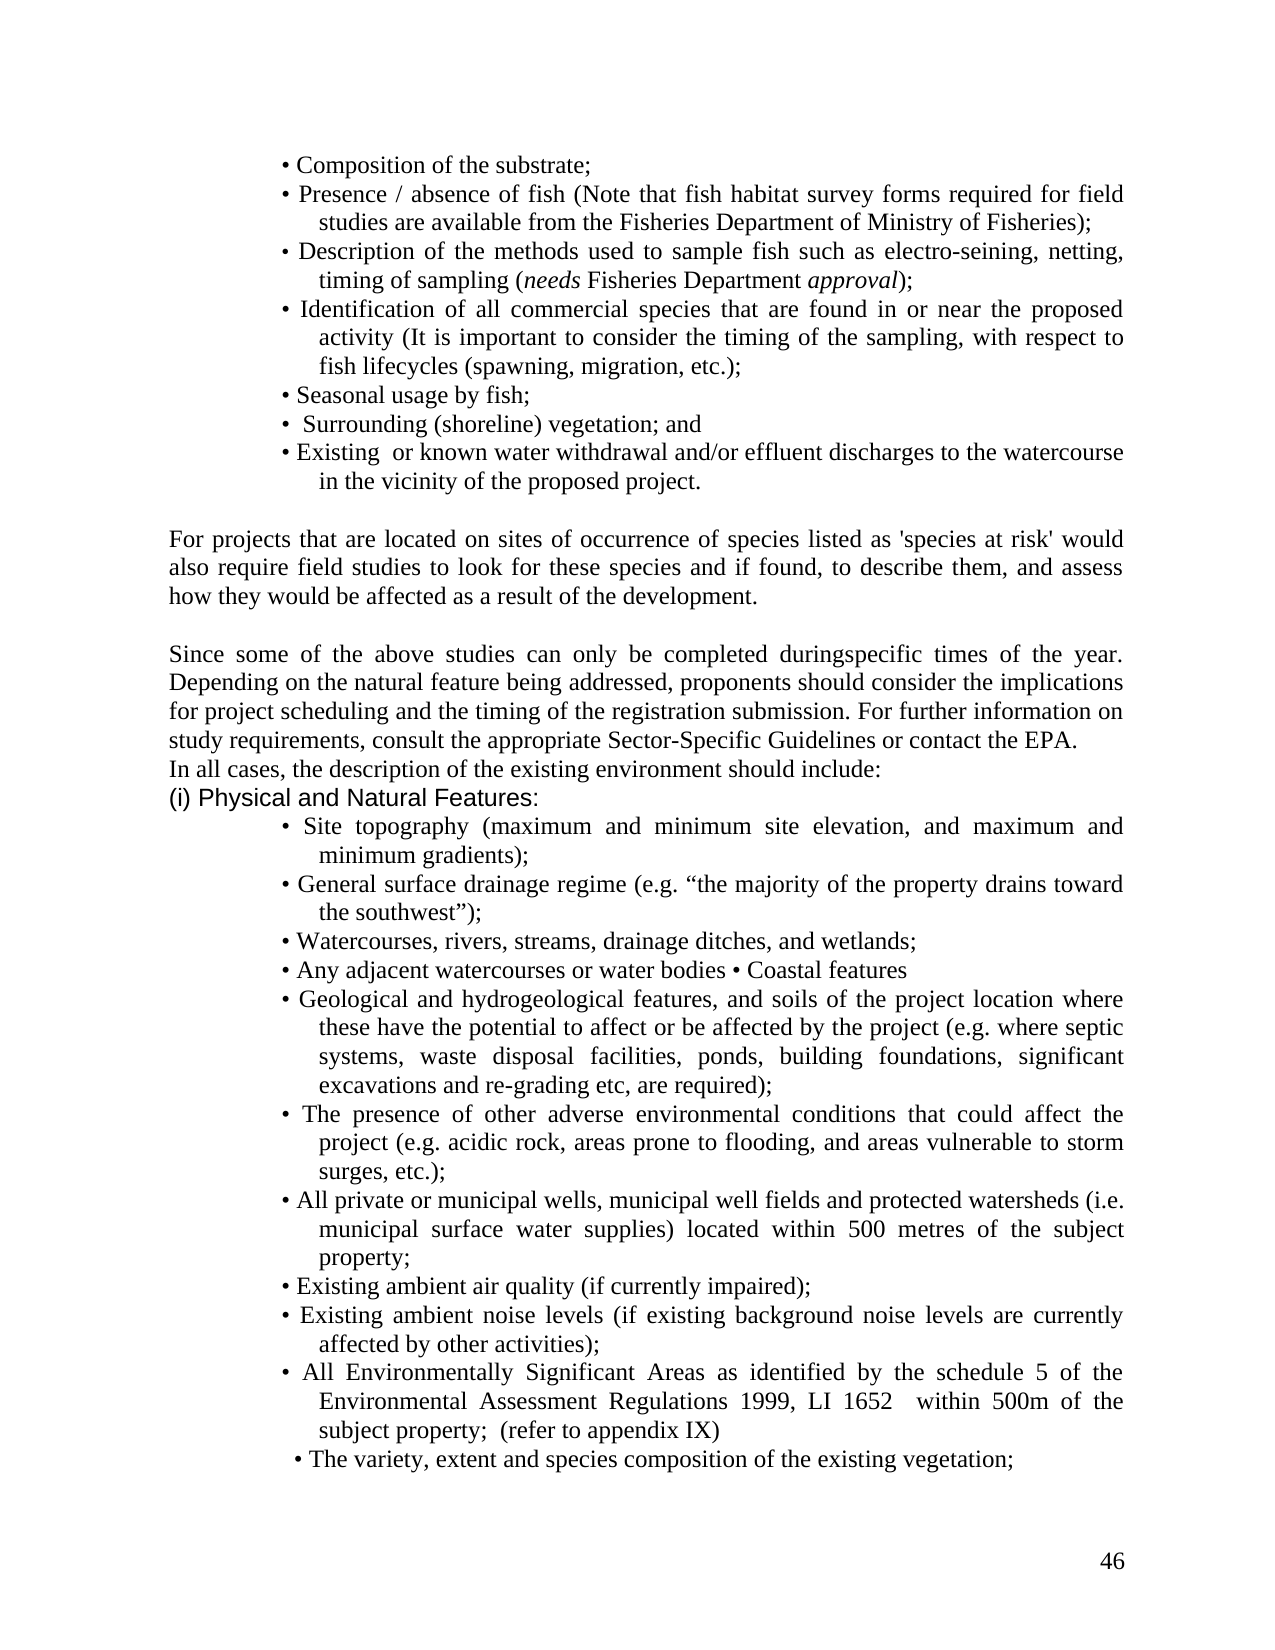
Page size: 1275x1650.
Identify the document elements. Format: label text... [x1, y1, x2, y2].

text • General surface drainage regime (e.g. “the majority of the property drains toward the southwest”); [281, 869, 1125, 926]
text • Existing ambient air quality (if currently impaired); [281, 1271, 1125, 1300]
text For projects that are located on sites of occurrence of species listed as 'species at risk' would also require field studies to look for these species and if found, to describe them, and assess how they would be affected as a result of the development. [169, 524, 1125, 610]
text • The presence of other adverse environmental conditions that could affect the project (e.g. acidic rock, areas prone to flooding, and areas vulnerable to storm surges, etc.); [281, 1099, 1125, 1185]
text • Any adjacent watercourses or water bodies • Coastal features [281, 955, 1125, 984]
text • Existing or known water withdrawal and/or effluent discharges to the watercourse in the vicinity of the proposed project. [281, 437, 1125, 495]
text • Existing ambient noise levels (if existing background noise levels are currently affected by other activities); [281, 1300, 1125, 1357]
subtitle (i) Physical and Natural Features: [169, 782, 1125, 811]
text • Composition of the substrate; [281, 150, 1125, 179]
text Since some of the above studies can only be completed duringspecific times of the year. Depending on the natural feature being addressed, proponents should consider the implications for project scheduling and the timing of the registration submission. For further information on study requirements, consult the appropriate Sector-Specific Guidelines or contact the EPA. [169, 639, 1125, 754]
text • All private or municipal wells, municipal well fields and protected watersheds (i.e. municipal surface water supplies) located within 500 metres of the subject property; [281, 1185, 1125, 1271]
text • Identification of all commercial species that are found in or near the proposed activity (It is important to consider the timing of the sampling, with respect to fish lifecycles (spawning, migration, etc.); [281, 294, 1125, 380]
text • Surrounding (shoreline) vegetation; and [281, 409, 1125, 437]
text • All Environmentally Significant Areas as identified by the schedule 5 of the Environmental Assessment Regulations 1999, LI 1652 within 500m of the subject property; (refer to appendix IX) [281, 1357, 1125, 1444]
text • Description of the methods used to sample fish such as electro-seining, netting, timing of sampling (needs Fisheries Department approval); [281, 236, 1125, 294]
text • Geological and hydrogeological features, and soils of the project location where these have the potential to affect or be affected by the project (e.g. where septic systems, waste disposal facilities, ponds, building foundations, significant excavations and re-grading etc, are required); [281, 984, 1125, 1099]
text In all cases, the description of the existing environment should include: [169, 754, 1125, 782]
text • Site topography (maximum and minimum site elevation, and maximum and minimum gradients); [281, 811, 1125, 869]
text • Seasonal usage by fish; [281, 380, 1125, 409]
text • The variety, extent and species composition of the existing vegetation; [281, 1444, 1125, 1472]
text • Watercourses, rivers, streams, drainage ditches, and wetlands; [281, 926, 1125, 955]
text • Presence / absence of fish (Note that fish habitat survey forms required for field studies are available from the Fisheries Department of Ministry of Fisheries); [281, 179, 1125, 236]
